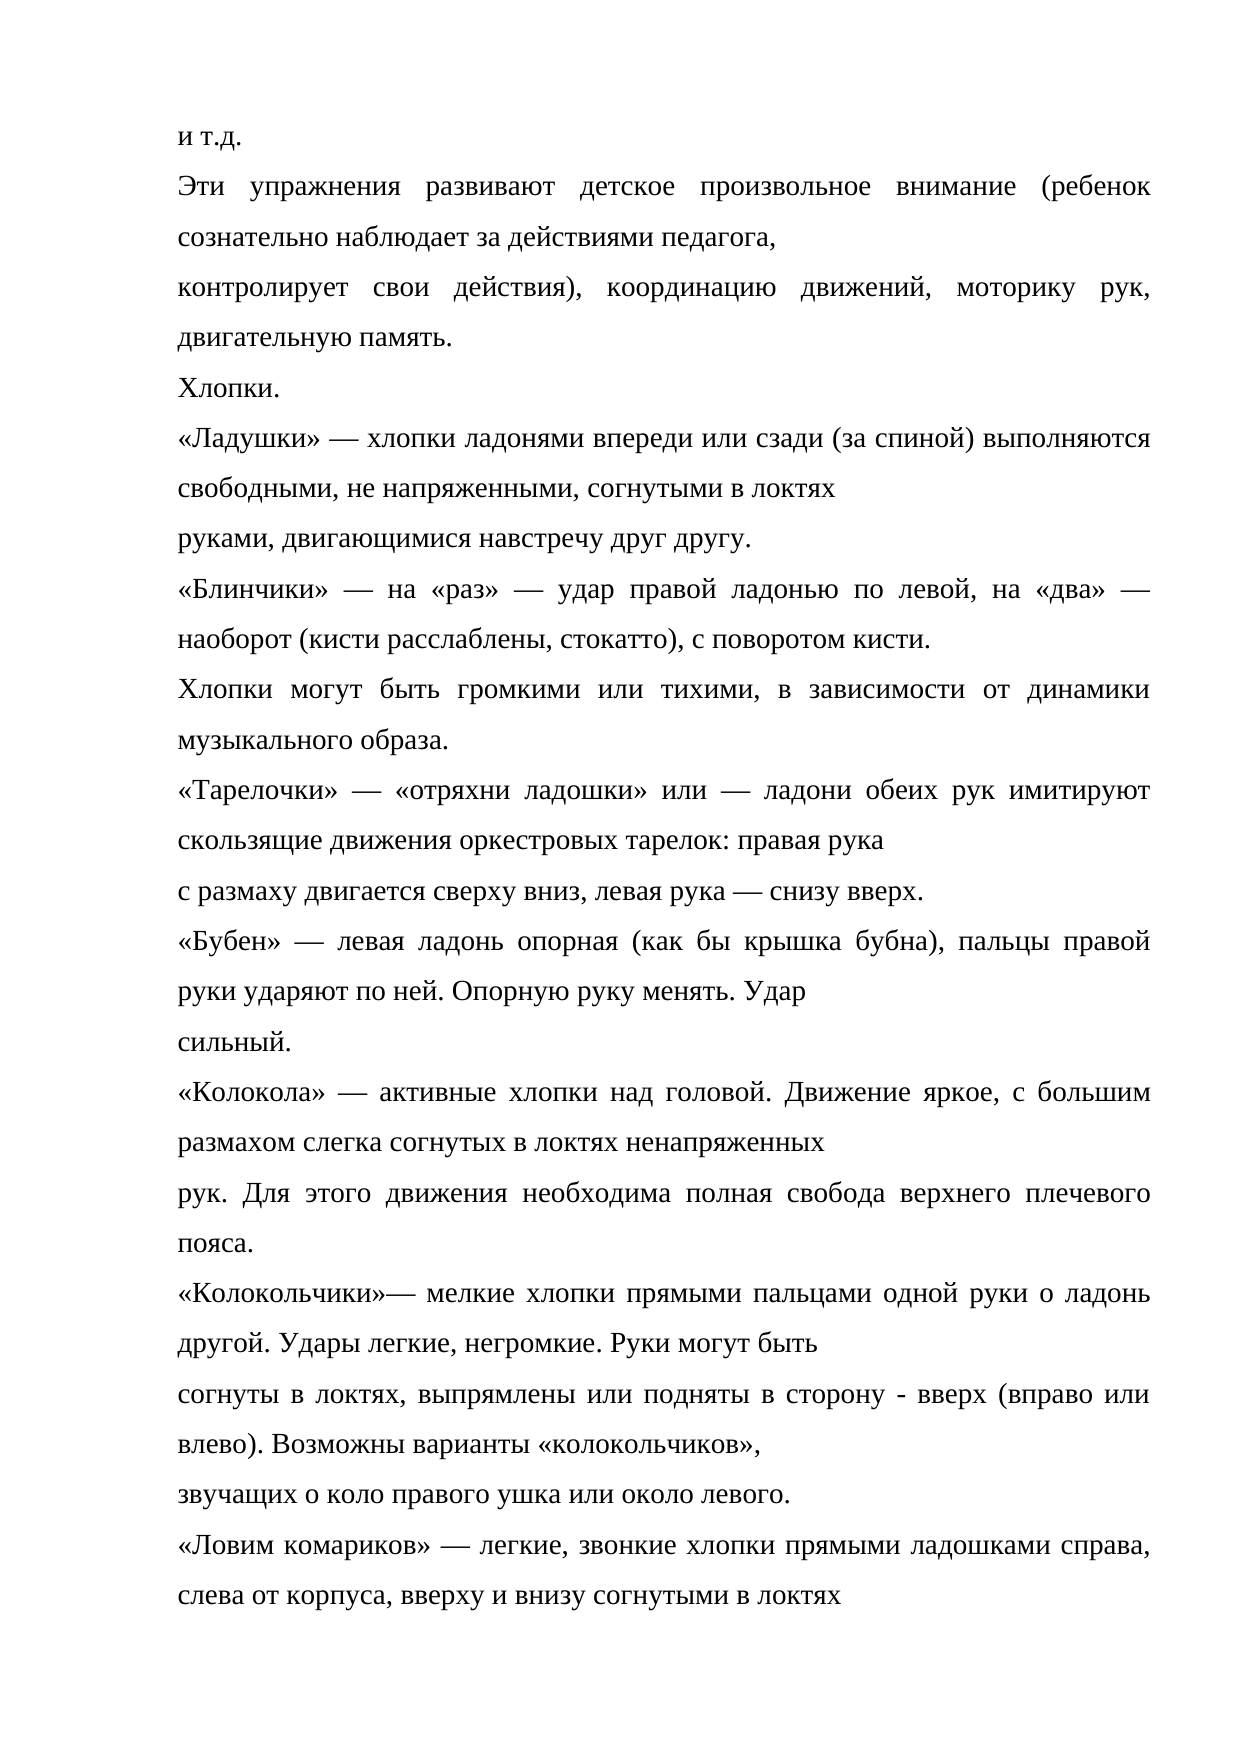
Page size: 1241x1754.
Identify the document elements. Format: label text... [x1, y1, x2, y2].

text Хлопки могут быть громкими или тихими, в зависимости от динамики музыкального образа. [177, 672, 1152, 755]
text «Ловим комариков» — легкие, звонкие хлопки прямыми ладошками справа, слева от корпуса, вверху и внизу согнутыми в локтях [177, 1527, 1152, 1611]
text «Блинчики» — на «раз» — удар правой ладонью по левой, на «два» — наоборот (кисти расслаблены, стокатто), с поворотом кисти. [177, 571, 1152, 655]
text «Колокола» — активные хлопки над головой. Движение яркое, с большим размахом слегка согнутых в локтях ненапряженных [177, 1074, 1152, 1158]
text сильный. [177, 1024, 1152, 1057]
text согнуты в локтях, выпрямлены или подняты в сторону - вверх (вправо или влево). Возможны варианты «колокольчиков», [177, 1376, 1152, 1460]
text с размаху двигается сверху вниз, левая рука — снизу вверх. [177, 873, 1152, 906]
text «Колокольчики»— мелкие хлопки прямыми пальцами одной руки о ладонь другой. Удары легкие, негромкие. Руки могут быть [177, 1275, 1152, 1359]
text рук. Для этого движения необходима полная свобода верхнего плечевого пояса. [177, 1175, 1152, 1258]
text руками, двигающимися навстречу друг другу. [177, 521, 1152, 554]
text «Ладушки» — хлопки ладонями впереди или сзади (за спиной) выполняются свободными, не напряженными, согнутыми в локтях [177, 420, 1152, 504]
text звучащих о коло правого ушка или около левого. [177, 1477, 1152, 1510]
text Эти упражнения развивают детское произвольное внимание (ребенок сознательно наблюдает за действиями педагога, [177, 168, 1152, 252]
text и т.д. [177, 118, 1152, 152]
text «Бубен» — левая ладонь опорная (как бы крышка бубна), пальцы правой руки ударяют по ней. Опорную руку менять. Удар [177, 923, 1152, 1007]
text «Тарелочки» — «отряхни ладошки» или — ладони обеих рук имитируют скользящие движения оркестровых тарелок: правая рука [177, 772, 1152, 856]
text контролирует свои действия), координацию движений, моторику рук, двигательную память. [177, 269, 1152, 353]
text Хлопки. [177, 370, 1152, 403]
